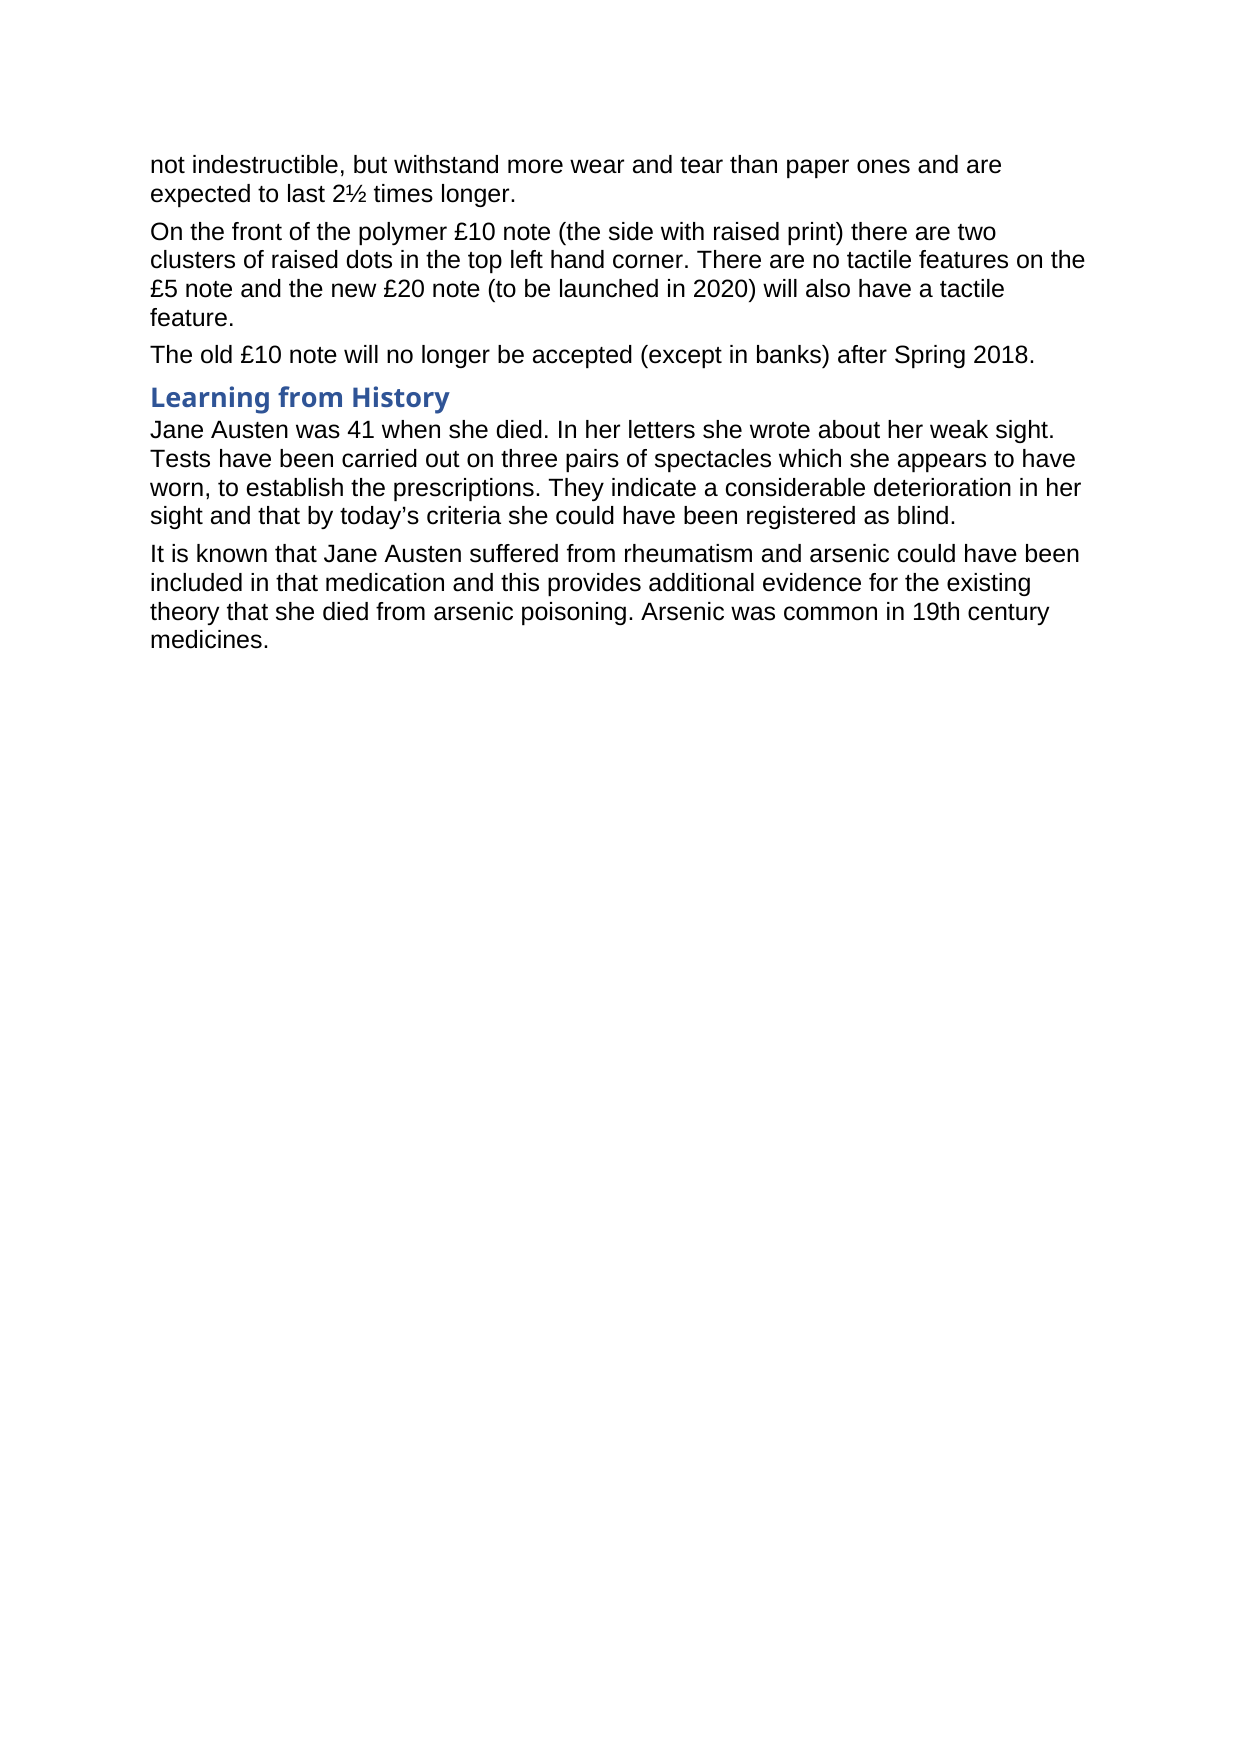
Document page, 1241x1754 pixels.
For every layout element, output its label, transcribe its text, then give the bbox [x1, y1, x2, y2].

text It is known that Jane Austen suffered from rheumatism and arsenic could have been included in that medication and this provides additional evidence for the existing theory that she died from arsenic poisoning. Arsenic was common in 19th century medicines. [150, 539, 1090, 654]
subtitle Learning from History [150, 378, 1090, 415]
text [150, 150, 1090, 207]
text Jane Austen was 41 when she died. In her letters she wrote about her weak sight. Tests have been carried out on three pairs of spectacles which she appears to have worn, to establish the prescriptions. They indicate a considerable deterioration in her sight and that by today’s criteria she could have been registered as blind. [150, 415, 1090, 530]
text The old £10 note will no longer be accepted (except in banks) after Spring 2018. [150, 340, 1090, 369]
text On the front of the polymer £10 note (the side with raised print) there are two clusters of raised dots in the top left hand corner. There are no tactile features on the £5 note and the new £20 note (to be launched in 2020) will also have a tactile feature. [150, 216, 1090, 331]
